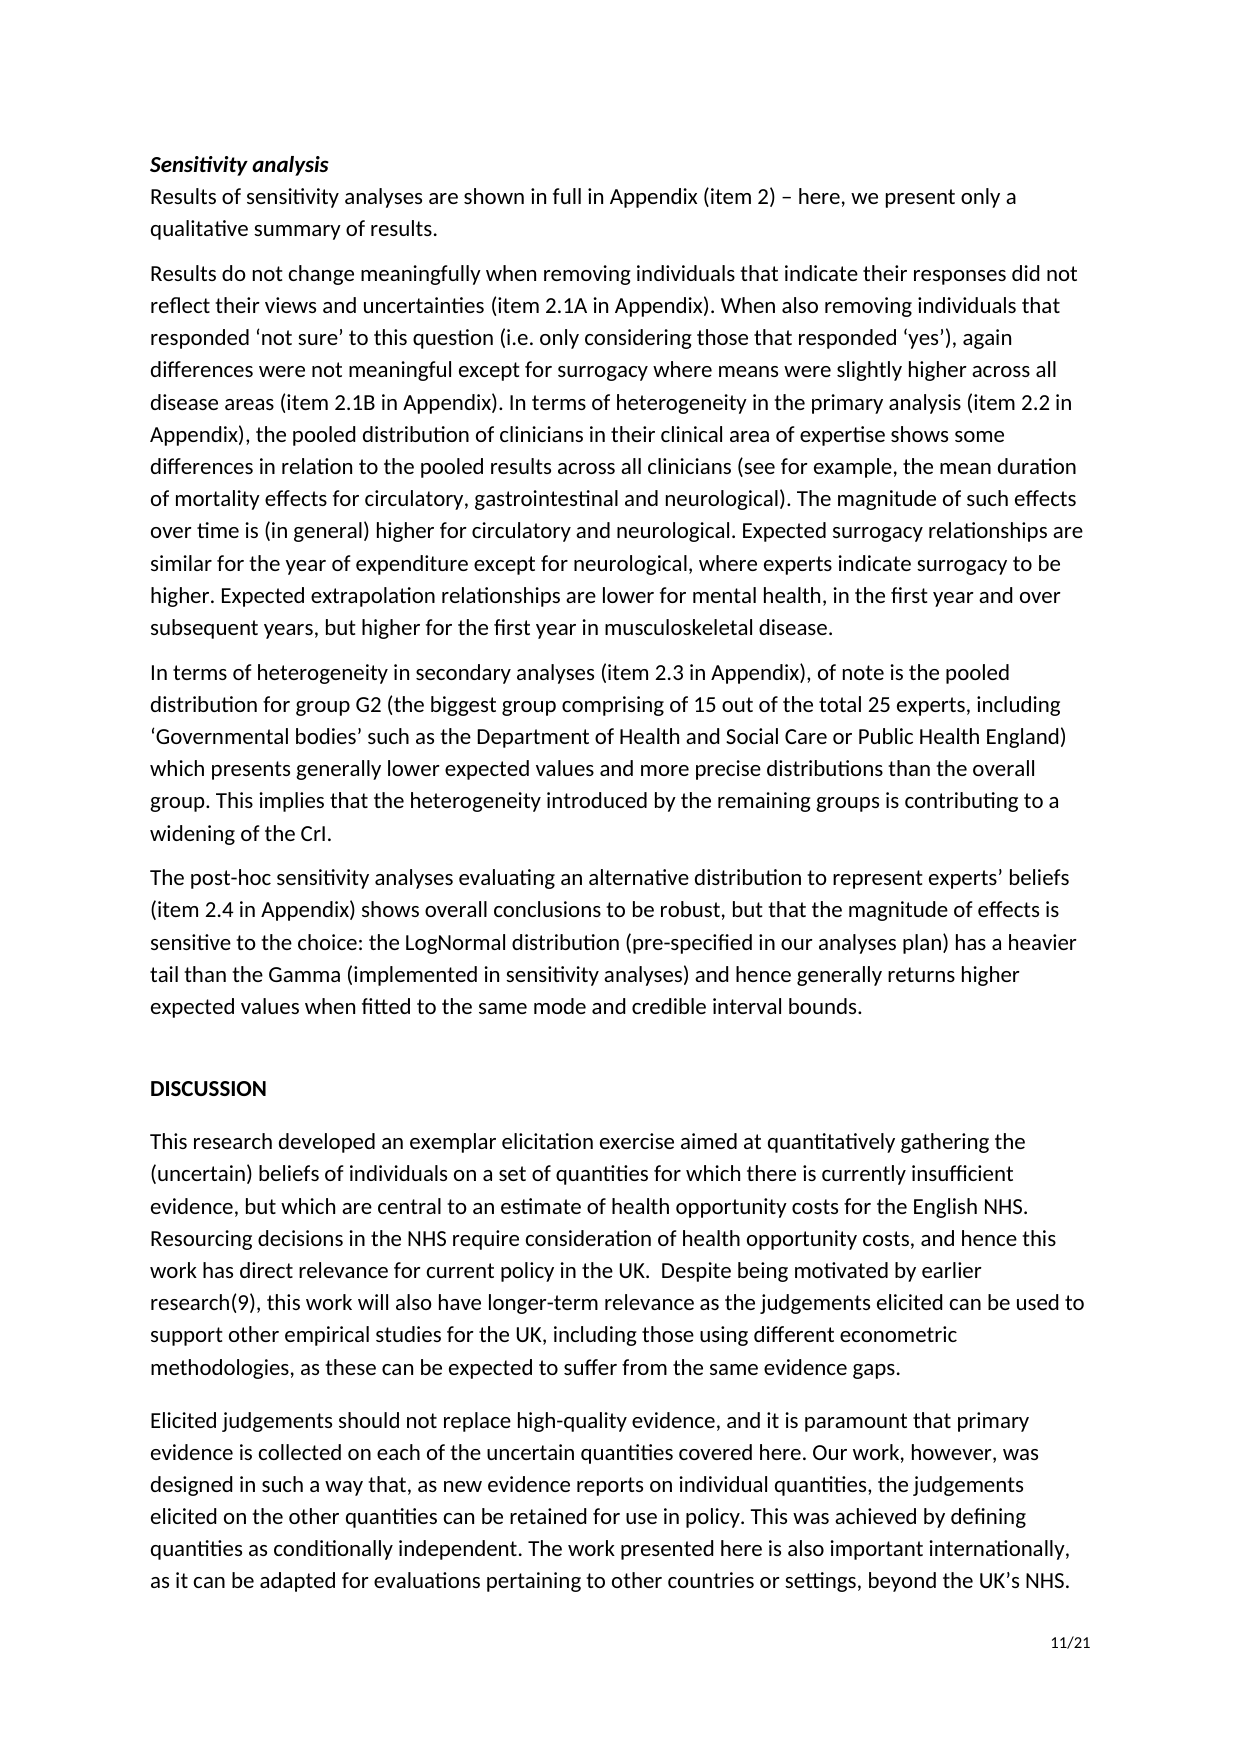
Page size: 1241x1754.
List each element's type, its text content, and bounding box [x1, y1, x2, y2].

text Results do not change meaningfully when removing individuals that indicate their responses did not reflect their views and uncertainties (item 2.1A in Appendix). When also removing individuals that responded ‘not sure’ to this question (i.e. only considering those that responded ‘yes’), again differences were not meaningful except for surrogacy where means were slightly higher across all disease areas (item 2.1B in Appendix). In terms of heterogeneity in the primary analysis (item 2.2 in Appendix), the pooled distribution of clinicians in their clinical area of expertise shows some differences in relation to the pooled results across all clinicians (see for example, the mean duration of mortality effects for circulatory, gastrointestinal and neurological). The magnitude of such effects over time is (in general) higher for circulatory and neurological. Expected surrogacy relationships are similar for the year of expenditure except for neurological, where experts indicate surrogacy to be higher. Expected extrapolation relationships are lower for mental health, in the first year and over subsequent years, but higher for the first year in musculoskeletal disease. [150, 259, 1090, 641]
subtitle Sensitivity analysis [150, 150, 1090, 178]
subtitle Discussion [150, 1074, 1090, 1102]
text This research developed an exemplar elicitation exercise aimed at quantitatively gathering the (uncertain) beliefs of individuals on a set of quantities for which there is currently insufficient evidence, but which are central to an estimate of health opportunity costs for the English NHS. Resourcing decisions in the NHS require consideration of health opportunity costs, and hence this work has direct relevance for current policy in the UK. Despite being motivated by earlier research(9), this work will also have longer-term relevance as the judgements elicited can be used to support other empirical studies for the UK, including those using different econometric methodologies, as these can be expected to suffer from the same evidence gaps. [150, 1127, 1090, 1381]
text The post-hoc sensitivity analyses evaluating an alternative distribution to represent experts’ beliefs (item 2.4 in Appendix) shows overall conclusions to be robust, but that the magnitude of effects is sensitive to the choice: the LogNormal distribution (pre-specified in our analyses plan) has a heavier tail than the Gamma (implemented in sensitivity analyses) and hence generally returns higher expected values when fitted to the same mode and credible interval bounds. [150, 863, 1090, 1020]
text Results of sensitivity analyses are shown in full in Appendix (item 2) – here, we present only a qualitative summary of results. [150, 182, 1090, 242]
text In terms of heterogeneity in secondary analyses (item 2.3 in Appendix), of note is the pooled distribution for group G2 (the biggest group comprising of 15 out of the total 25 experts, including ‘Governmental bodies’ such as the Department of Health and Social Care or Public Health England) which presents generally lower expected values and more precise distributions than the overall group. This implies that the heterogeneity introduced by the remaining groups is contributing to a widening of the CrI. [150, 658, 1090, 847]
text Elicited judgements should not replace high-quality evidence, and it is paramount that primary evidence is collected on each of the uncertain quantities covered here. Our work, however, was designed in such a way that, as new evidence reports on individual quantities, the judgements elicited on the other quantities can be retained for use in policy. This was achieved by defining quantities as conditionally independent. The work presented here is also important internationally, as it can be adapted for evaluations pertaining to other countries or settings, beyond the UK’s NHS. [150, 1406, 1090, 1595]
